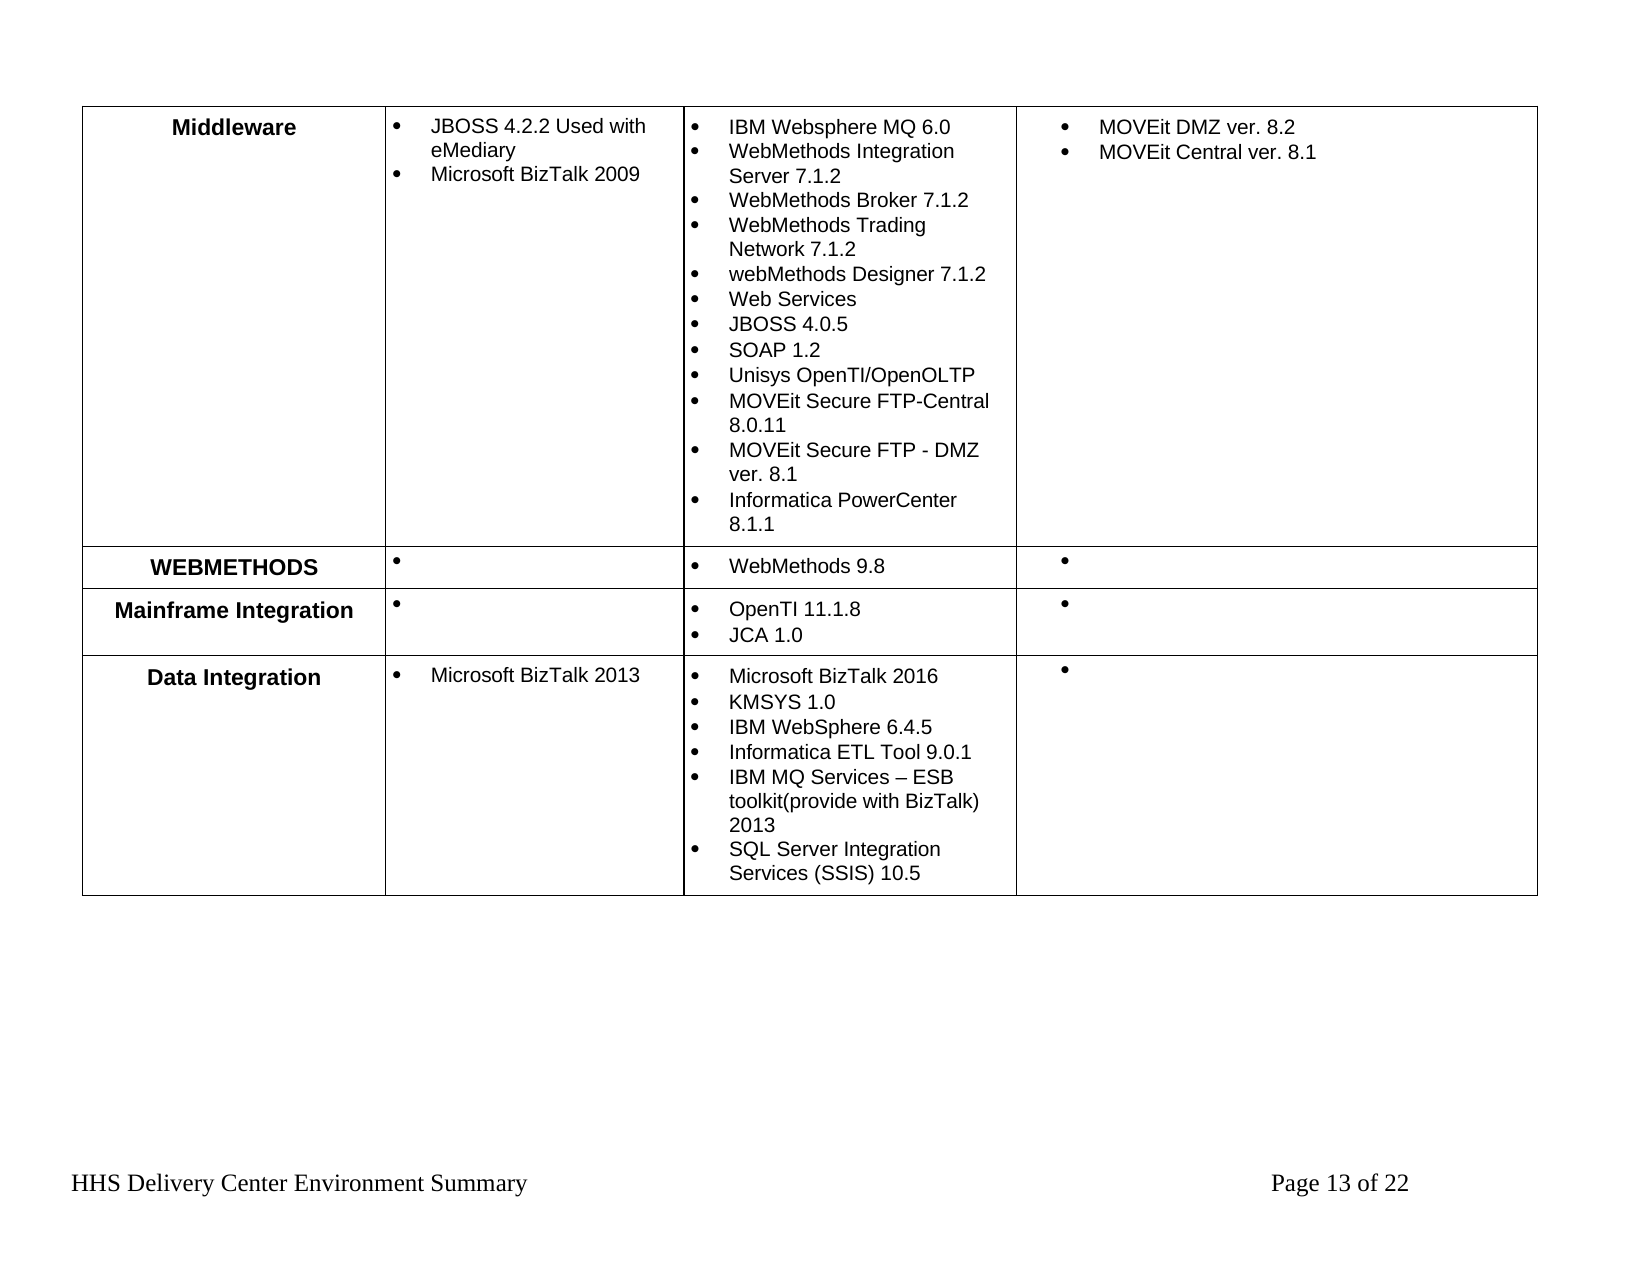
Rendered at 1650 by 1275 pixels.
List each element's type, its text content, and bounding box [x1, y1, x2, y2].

table_cell Mainframe Integration [83, 589, 385, 655]
table_header JBOSS 4.2.2 Used with eMediary Microsoft BizTalk 2009 [386, 107, 683, 546]
table_cell Data Integration [83, 656, 385, 895]
table_cell Microsoft BizTalk 2013 [386, 656, 683, 895]
table_cell WEBMETHODS [83, 547, 385, 588]
table_cell WebMethods 9.8 [685, 547, 1016, 588]
table_cell  [1017, 547, 1537, 588]
table_cell  [1017, 589, 1537, 655]
table_header Middleware [83, 107, 385, 546]
table_header IBM Websphere MQ 6.0 WebMethods Integration Server 7.1.2 WebMethods Broker 7.1.2 WebMethods Trading Network 7.1.2 webMethods Designer 7.1.2 Web Services JBOSS 4.0.5 SOAP 1.2 Unisys OpenTI/OpenOLTP MOVEit Secure FTP-Central 8.0.11 MOVEit Secure FTP - DMZ ver. 8.1 Informatica PowerCenter 8.1.1 [685, 107, 1016, 546]
table_cell  [1017, 656, 1537, 895]
table_cell OpenTI 11.1.8 JCA 1.0 [685, 589, 1016, 655]
table_cell  [386, 589, 683, 655]
table_header MOVEit DMZ ver. 8.2 MOVEit Central ver. 8.1 [1017, 107, 1537, 546]
table_cell  [386, 547, 683, 588]
table_cell Microsoft BizTalk 2016 KMSYS 1.0 IBM WebSphere 6.4.5 Informatica ETL Tool 9.0.1 IBM MQ Services – ESB toolkit(provide with BizTalk) 2013 SQL Server Integration Services (SSIS) 10.5 [685, 656, 1016, 895]
